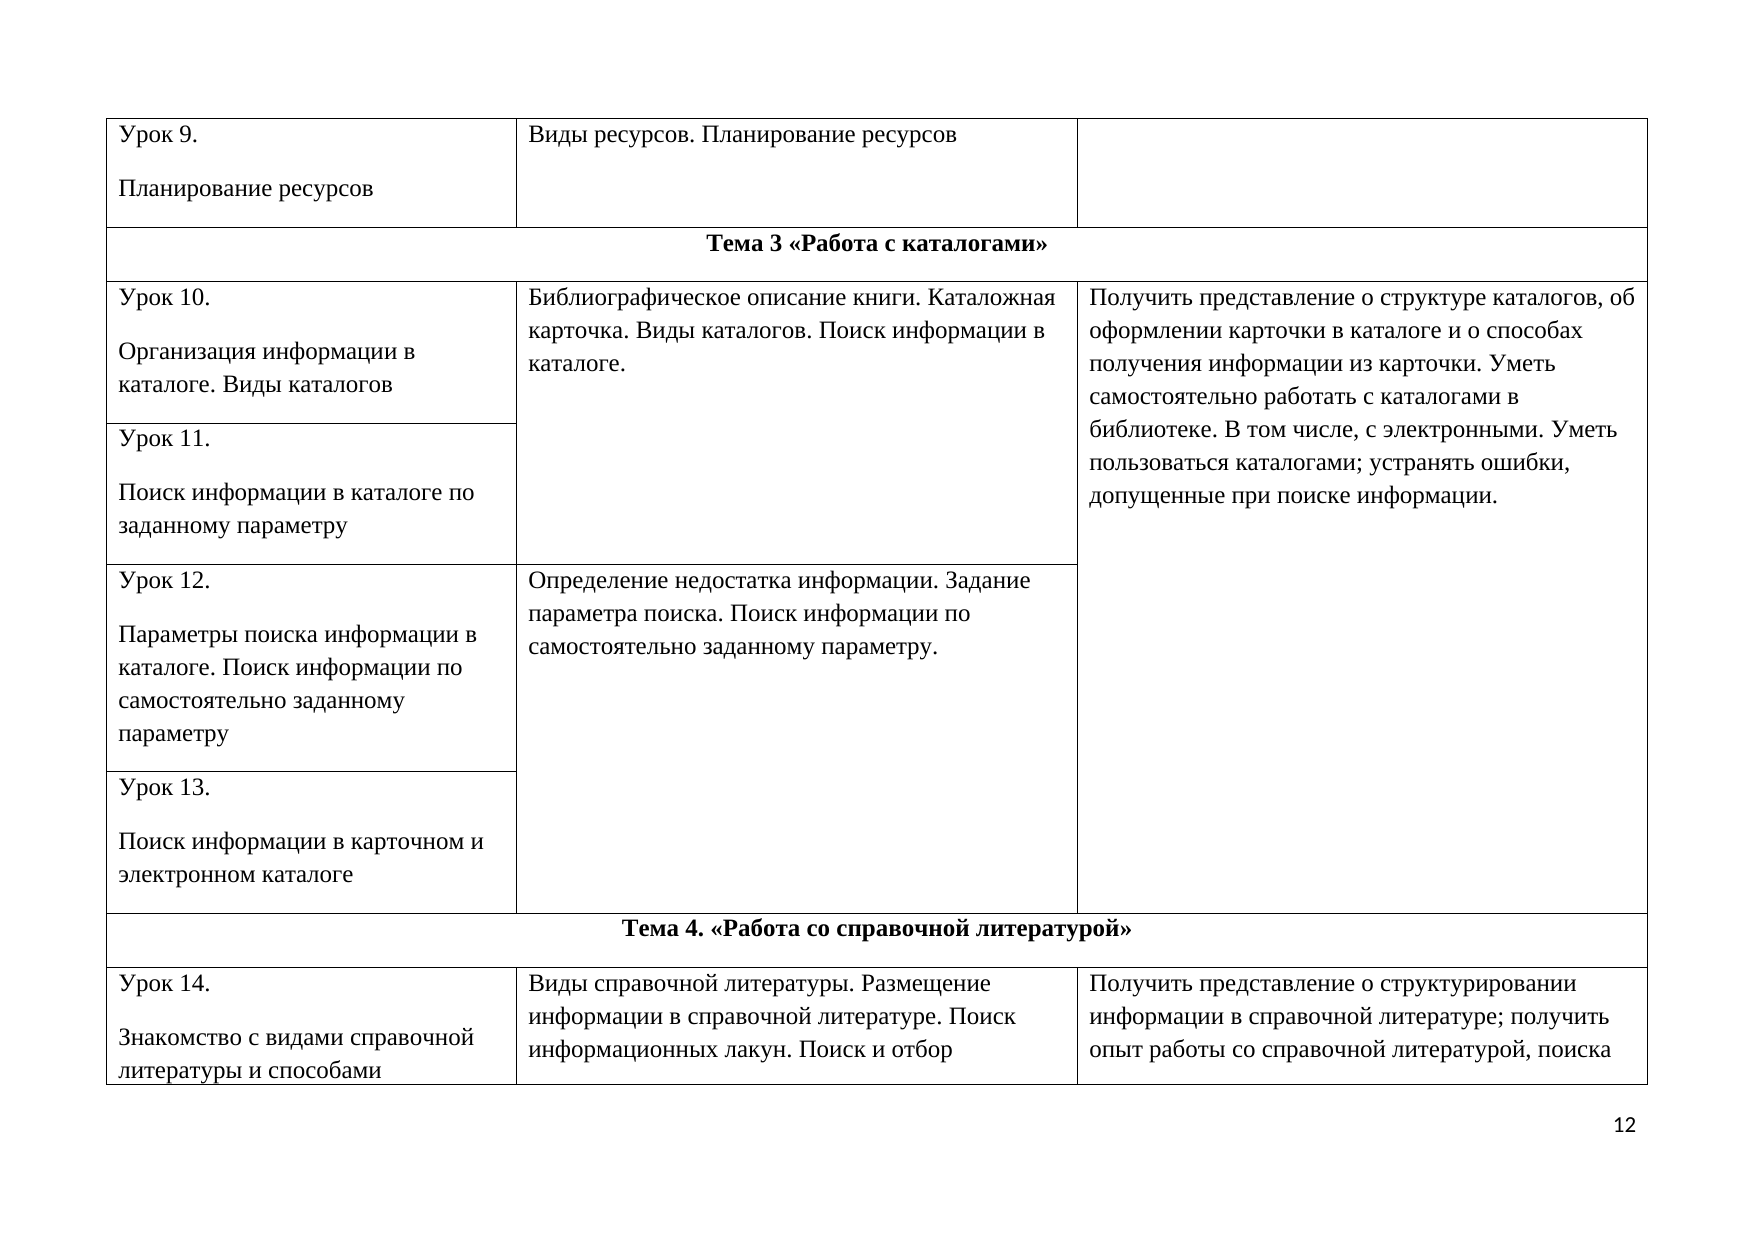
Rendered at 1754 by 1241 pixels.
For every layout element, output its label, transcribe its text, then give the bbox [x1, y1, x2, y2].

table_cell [107, 968, 516, 1084]
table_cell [517, 968, 1077, 1084]
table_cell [1078, 968, 1647, 1084]
table_cell Урок 13. Поиск информации в карточном и электронном каталоге [107, 772, 516, 912]
table_cell Тема 3 «Работа с каталогами» [107, 228, 1647, 281]
table_cell Виды ресурсов. Планирование ресурсов [517, 119, 1077, 227]
table_cell Урок 12. Параметры поиска информации в каталоге. Поиск информации по самостоятельно заданному параметру [107, 565, 516, 771]
table_cell Урок 9. Планирование ресурсов [107, 119, 516, 227]
table_cell Получить представление о структуре каталогов, об оформлении карточки в каталоге и о способах получения информации из карточки. Уметь самостоятельно работать с каталогами в библиотеке. В том числе, с электронными. Уметь пользоваться каталогами; устранять ошибки, допущенные при поиске информации. [1078, 282, 1647, 912]
table_cell Тема 4. «Работа со справочной литературой» [107, 914, 1647, 967]
table_cell Урок 10. Организация информации в каталоге. Виды каталогов [107, 282, 516, 422]
table_cell [1078, 119, 1647, 227]
table_cell Библиографическое описание книги. Каталожная карточка. Виды каталогов. Поиск информации в каталоге. [517, 282, 1077, 564]
table_cell Урок 11. Поиск информации в каталоге по заданному параметру [107, 424, 516, 564]
table_cell Определение недостатка информации. Задание параметра поиска. Поиск информации по самостоятельно заданному параметру. [517, 565, 1077, 912]
